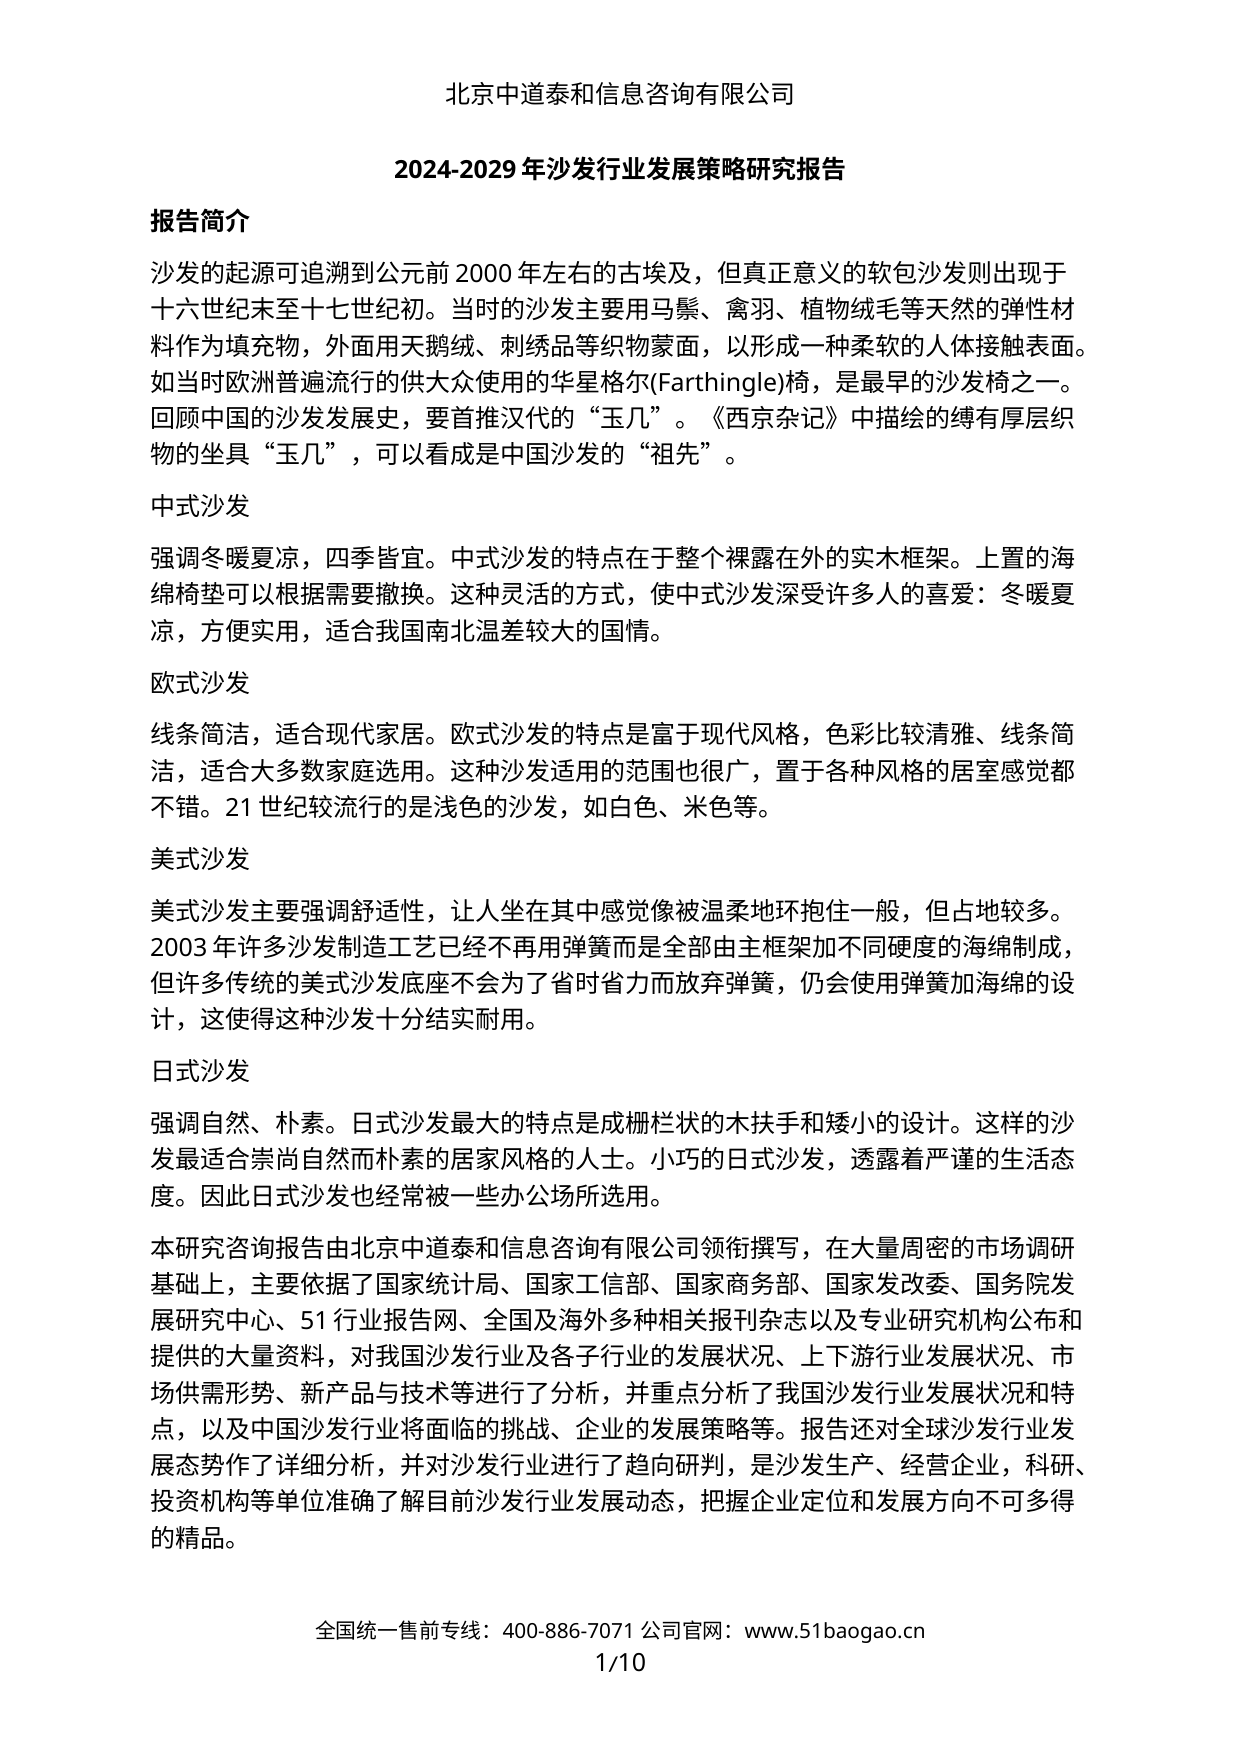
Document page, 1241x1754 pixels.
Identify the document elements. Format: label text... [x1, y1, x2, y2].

text 强调自然、朴素。日式沙发最大的特点是成栅栏状的木扶手和矮小的设计。这样的沙发最适合崇尚自然而朴素的居家风格的人士。小巧的日式沙发，透露着严谨的生活态度。因此日式沙发也经常被一些办公场所选用。 [150, 1104, 1090, 1212]
text 美式沙发主要强调舒适性，让人坐在其中感觉像被温柔地环抱住一般，但占地较多。2003年许多沙发制造工艺已经不再用弹簧而是全部由主框架加不同硬度的海绵制成，但许多传统的美式沙发底座不会为了省时省力而放弃弹簧，仍会使用弹簧加海绵的设计，这使得这种沙发十分结实耐用。 [150, 891, 1090, 1036]
text 本研究咨询报告由北京中道泰和信息咨询有限公司领衔撰写，在大量周密的市场调研基础上，主要依据了国家统计局、国家工信部、国家商务部、国家发改委、国务院发展研究中心、51行业报告网、全国及海外多种相关报刊杂志以及专业研究机构公布和提供的大量资料，对我国沙发行业及各子行业的发展状况、上下游行业发展状况、市场供需形势、新产品与技术等进行了分析，并重点分析了我国沙发行业发展状况和特点，以及中国沙发行业将面临的挑战、企业的发展策略等。报告还对全球沙发行业发展态势作了详细分析，并对沙发行业进行了趋向研判，是沙发生产、经营企业，科研、投资机构等单位准确了解目前沙发行业发展动态，把握企业定位和发展方向不可多得的精品。 [150, 1228, 1090, 1554]
text 2024-2029年沙发行业发展策略研究报告 [150, 150, 1090, 186]
text 沙发的起源可追溯到公元前2000年左右的古埃及，但真正意义的软包沙发则出现于十六世纪末至十七世纪初。当时的沙发主要用马鬃、禽羽、植物绒毛等天然的弹性材料作为填充物，外面用天鹅绒、刺绣品等织物蒙面，以形成一种柔软的人体接触表面。如当时欧洲普遍流行的供大众使用的华星格尔(Farthingle)椅，是最早的沙发椅之一。回顾中国的沙发发展史，要首推汉代的“玉几”。《西京杂记》中描绘的缚有厚层织物的坐具“玉几”，可以看成是中国沙发的“祖先”。 [150, 254, 1090, 471]
text 中式沙发 [150, 487, 1090, 523]
text 美式沙发 [150, 839, 1090, 876]
text 报告简介 [150, 202, 1090, 238]
text 强调冬暖夏凉，四季皆宜。中式沙发的特点在于整个裸露在外的实木框架。上置的海绵椅垫可以根据需要撤换。这种灵活的方式，使中式沙发深受许多人的喜爱：冬暖夏凉，方便实用，适合我国南北温差较大的国情。 [150, 539, 1090, 647]
text 线条简洁，适合现代家居。欧式沙发的特点是富于现代风格，色彩比较清雅、线条简洁，适合大多数家庭选用。这种沙发适用的范围也很广，置于各种风格的居室感觉都不错。21世纪较流行的是浅色的沙发，如白色、米色等。 [150, 715, 1090, 824]
text 日式沙发 [150, 1052, 1090, 1088]
text 欧式沙发 [150, 663, 1090, 699]
